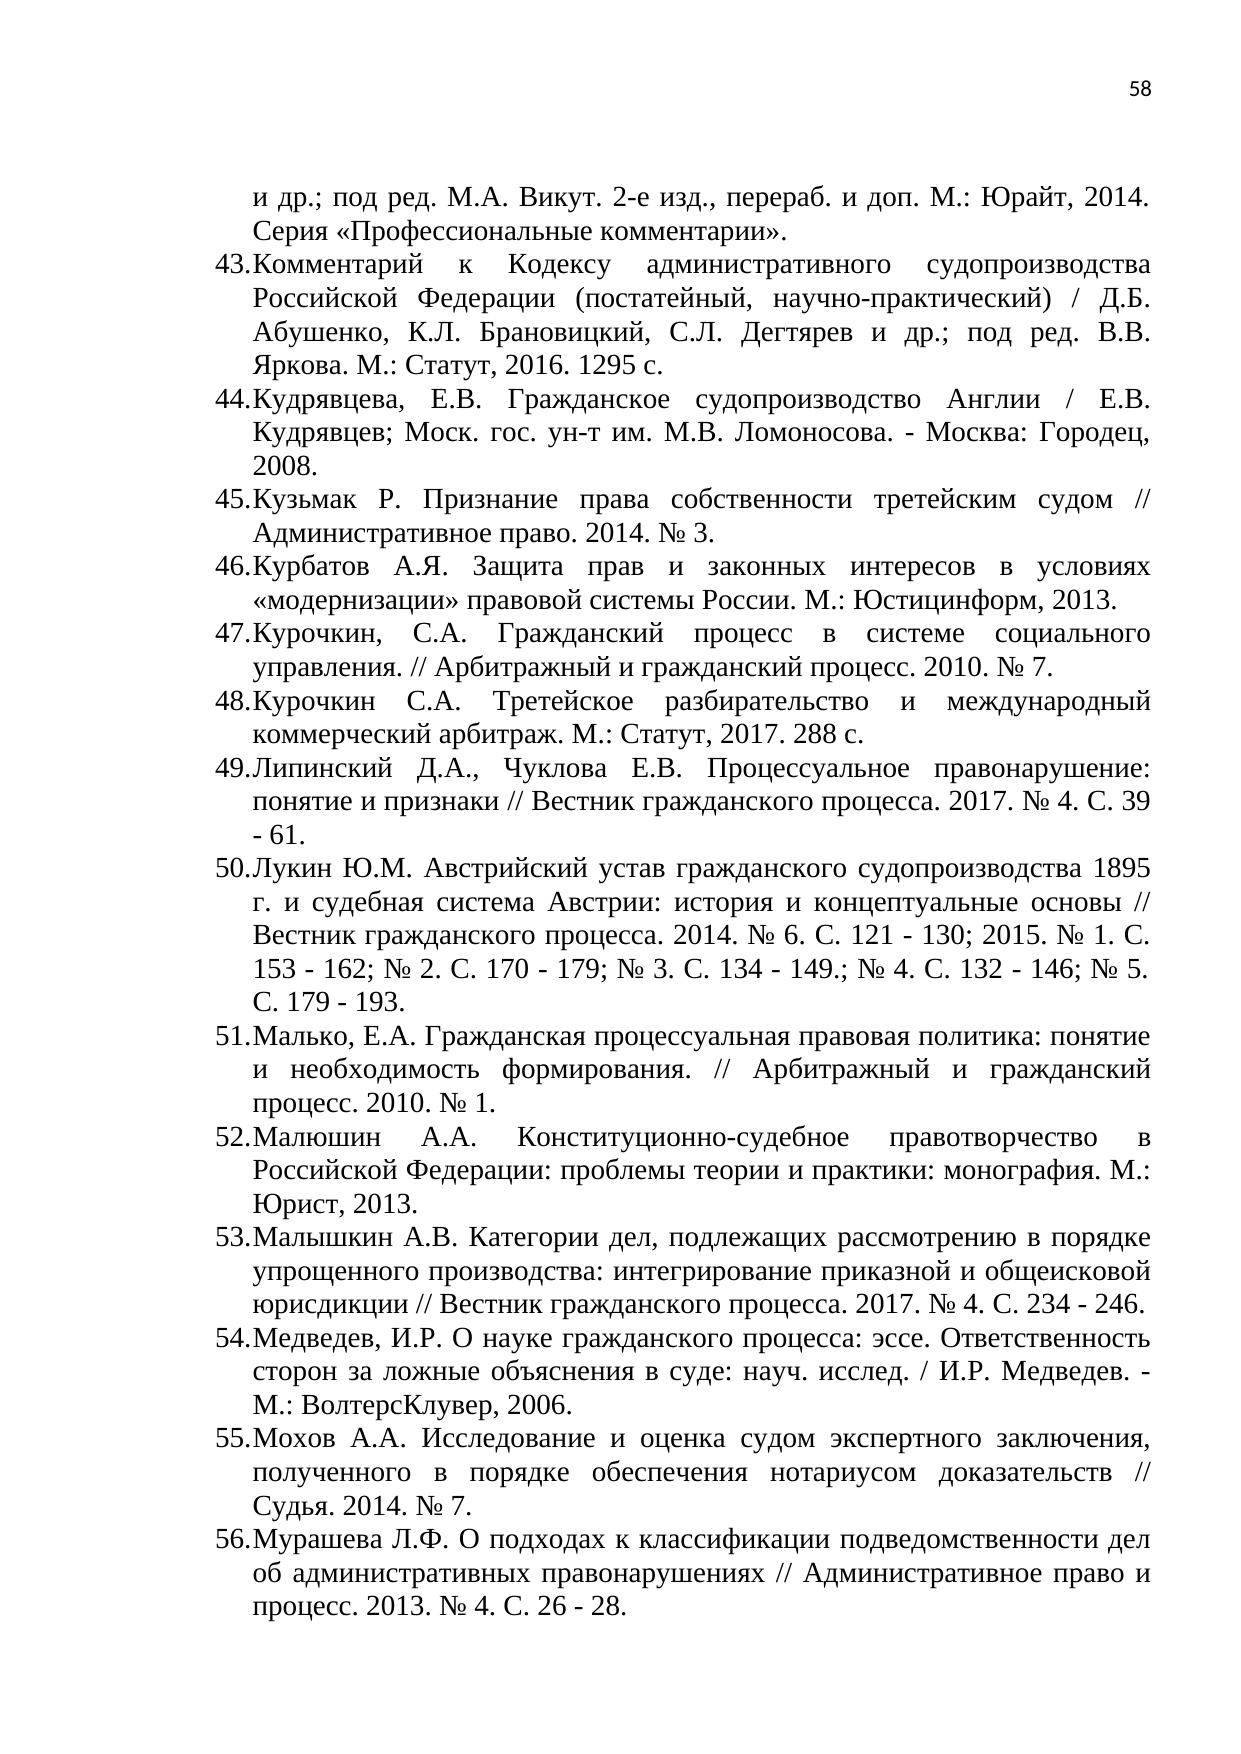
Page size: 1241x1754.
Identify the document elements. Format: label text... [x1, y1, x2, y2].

list Кузьмак Р. Признание права собственности третейским судом // Административное право. 2014. № 3. [215, 481, 1152, 548]
list Кудрявцева, Е.В. Гражданское судопроизводство Англии / Е.В. Кудрявцев; Моск. гос. ун-т им. М.В. Ломоносова. - Москва: Городец, 2008. [215, 381, 1152, 481]
list Мохов А.А. Исследование и оценка судом экспертного заключения, полученного в порядке обеспечения нотариусом доказательств // Судья. 2014. № 7. [215, 1421, 1152, 1521]
list Комментарий к Кодексу административного судопроизводства Российской Федерации (постатейный, научно-практический) / Д.Б. Абушенко, К.Л. Брановицкий, С.Л. Дегтярев и др.; под ред. В.В. Яркова. М.: Статут, 2016. 1295 с. [215, 247, 1152, 381]
list Лукин Ю.М. Австрийский устав гражданского судопроизводства 1895 г. и судебная система Австрии: история и концептуальные основы // Вестник гражданского процесса. 2014. № 6. С. 121 - 130; 2015. № 1. С. 153 - 162; № 2. С. 170 - 179; № 3. С. 134 - 149.; № 4. С. 132 - 146; № 5. С. 179 - 193. [215, 850, 1152, 1018]
list Курбатов А.Я. Защита прав и законных интересов в условиях «модернизации» правовой системы России. М.: Юстицинформ, 2013. [215, 548, 1152, 616]
list Малько, Е.А. Гражданская процессуальная правовая политика: понятие и необходимость формирования. // Арбитражный и гражданский процесс. 2010. № 1. [215, 1018, 1152, 1119]
list Малюшин А.А. Конституционно-судебное правотворчество в Российской Федерации: проблемы теории и практики: монография. М.: Юрист, 2013. [215, 1119, 1152, 1219]
list Курочкин С.А. Третейское разбирательство и международный коммерческий арбитраж. М.: Статут, 2017. 288 с. [215, 683, 1152, 750]
list Курочкин, С.А. Гражданский процесс в системе социального управления. // Арбитражный и гражданский процесс. 2010. № 7. [215, 616, 1152, 683]
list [215, 179, 1152, 247]
list Медведев, И.Р. О науке гражданского процесса: эссе. Ответственность сторон за ложные объяснения в суде: науч. исслед. / И.Р. Медведев. - М.: ВолтерсКлувер, 2006. [215, 1320, 1152, 1421]
list Малышкин А.В. Категории дел, подлежащих рассмотрению в порядке упрощенного производства: интегрирование приказной и общеисковой юрисдикции // Вестник гражданского процесса. 2017. № 4. С. 234 - 246. [215, 1219, 1152, 1320]
list Липинский Д.А., Чуклова Е.В. Процессуальное правонарушение: понятие и признаки // Вестник гражданского процесса. 2017. № 4. С. 39 - 61. [215, 750, 1152, 850]
list Мурашева Л.Ф. О подходах к классификации подведомственности дел об административных правонарушениях // Административное право и процесс. 2013. № 4. С. 26 - 28. [215, 1521, 1152, 1622]
